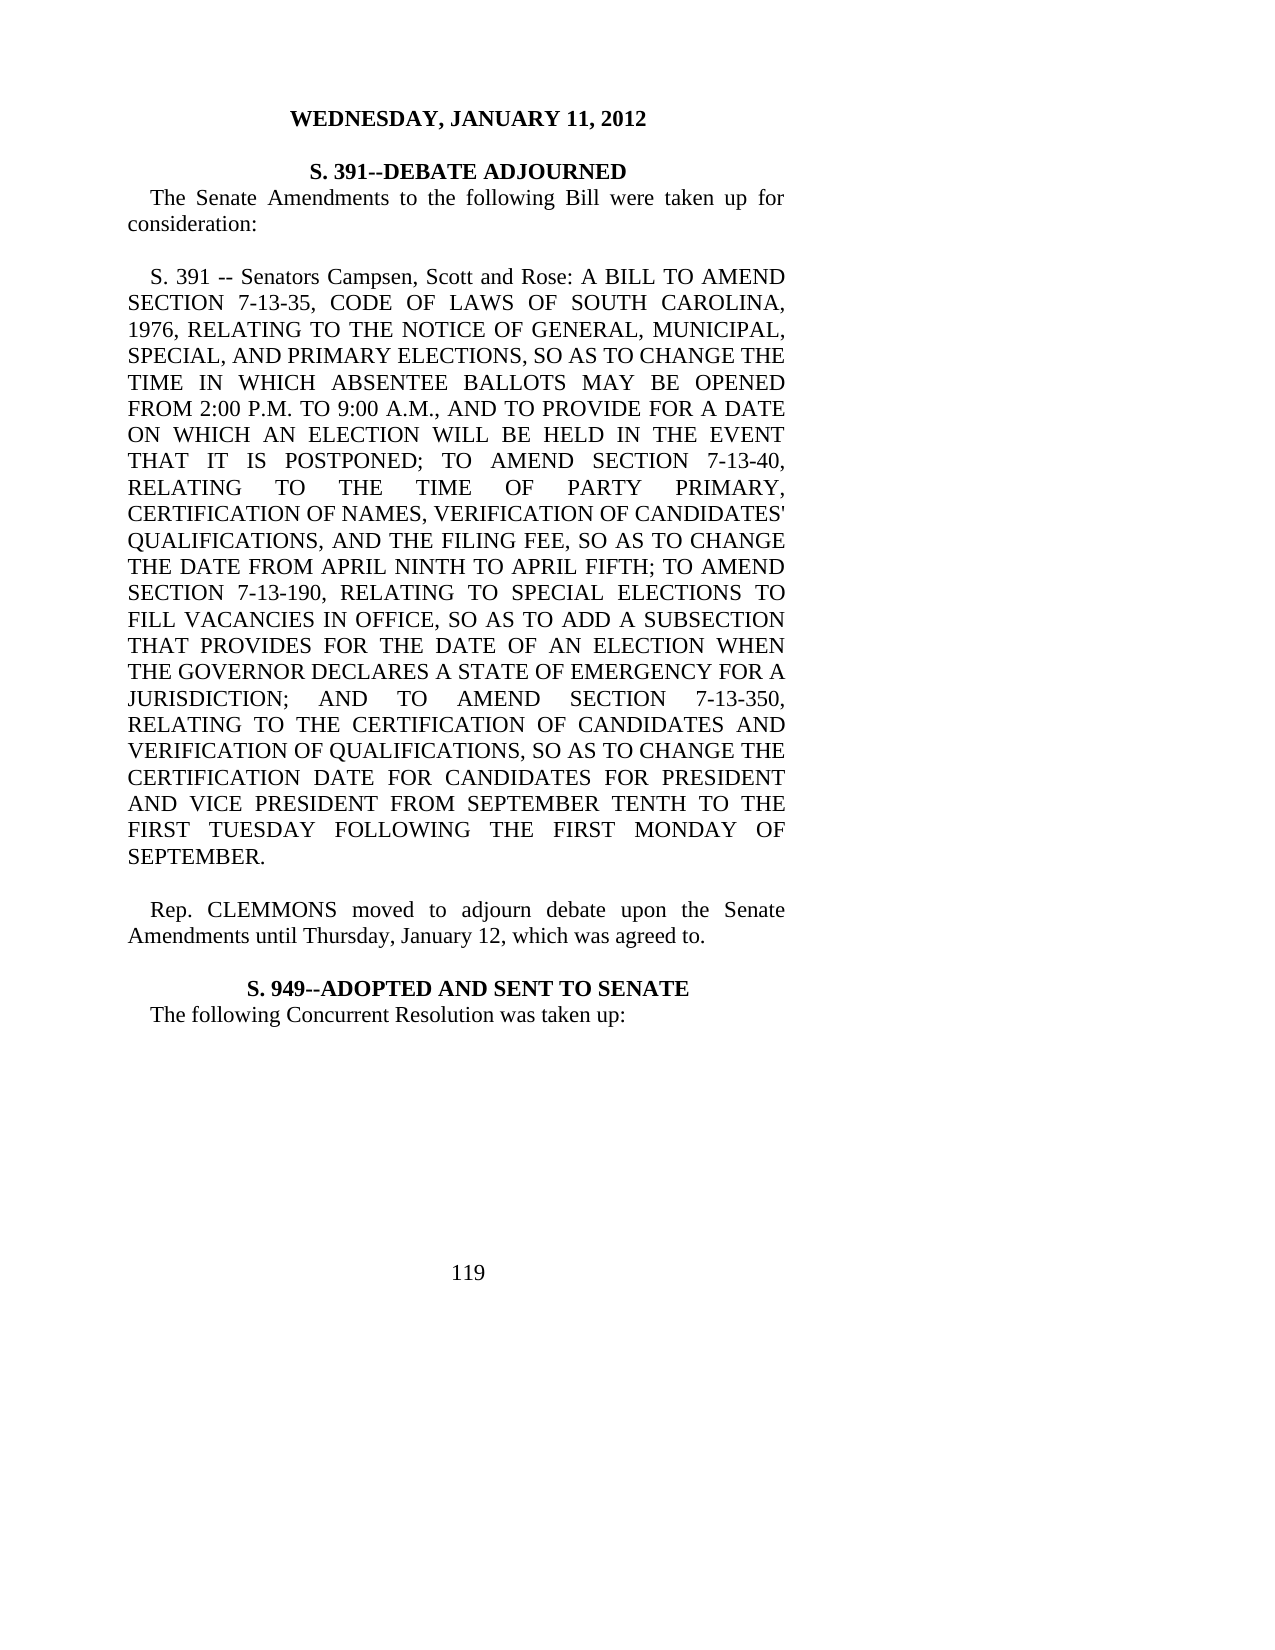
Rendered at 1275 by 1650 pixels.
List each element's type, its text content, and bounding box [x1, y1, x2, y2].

text The Senate Amendments to the following Bill were taken up for consideration: [127, 184, 786, 237]
text S. 391 -- Senators Campsen, Scott and Rose: A BILL TO AMEND SECTION 7-13-35, CODE OF LAWS OF SOUTH CAROLINA, 1976, RELATING TO THE NOTICE OF GENERAL, MUNICIPAL, SPECIAL, AND PRIMARY ELECTIONS, SO AS TO CHANGE THE TIME IN WHICH ABSENTEE BALLOTS MAY BE OPENED FROM 2:00 P.M. TO 9:00 A.M., AND TO PROVIDE FOR A DATE ON WHICH AN ELECTION WILL BE HELD IN THE EVENT THAT IT IS POSTPONED; TO AMEND SECTION 7-13-40, RELATING TO THE TIME OF PARTY PRIMARY, CERTIFICATION OF NAMES, VERIFICATION OF CANDIDATES' QUALIFICATIONS, AND THE FILING FEE, SO AS TO CHANGE THE DATE FROM APRIL NINTH TO APRIL FIFTH; TO AMEND SECTION 7-13-190, RELATING TO SPECIAL ELECTIONS TO FILL VACANCIES IN OFFICE, SO AS TO ADD A SUBSECTION THAT PROVIDES FOR THE DATE OF AN ELECTION WHEN THE GOVERNOR DECLARES A STATE OF EMERGENCY FOR A JURISDICTION; AND TO AMEND SECTION 7-13-350, RELATING TO THE CERTIFICATION OF CANDIDATES AND VERIFICATION OF QUALIFICATIONS, SO AS TO CHANGE THE CERTIFICATION DATE FOR CANDIDATES FOR PRESIDENT AND VICE PRESIDENT FROM SEPTEMBER TENTH TO THE FIRST TUESDAY FOLLOWING THE FIRST MONDAY OF SEPTEMBER. [127, 263, 786, 869]
text Rep. CLEMMONS moved to adjourn debate upon the Senate Amendments until Thursday, January 12, which was agreed to. [127, 896, 786, 948]
text S. 391--DEBATE ADJOURNED [127, 158, 786, 184]
text S. 949--ADOPTED AND SENT TO SENATE [127, 975, 786, 1001]
text The following Concurrent Resolution was taken up: [127, 1001, 786, 1027]
